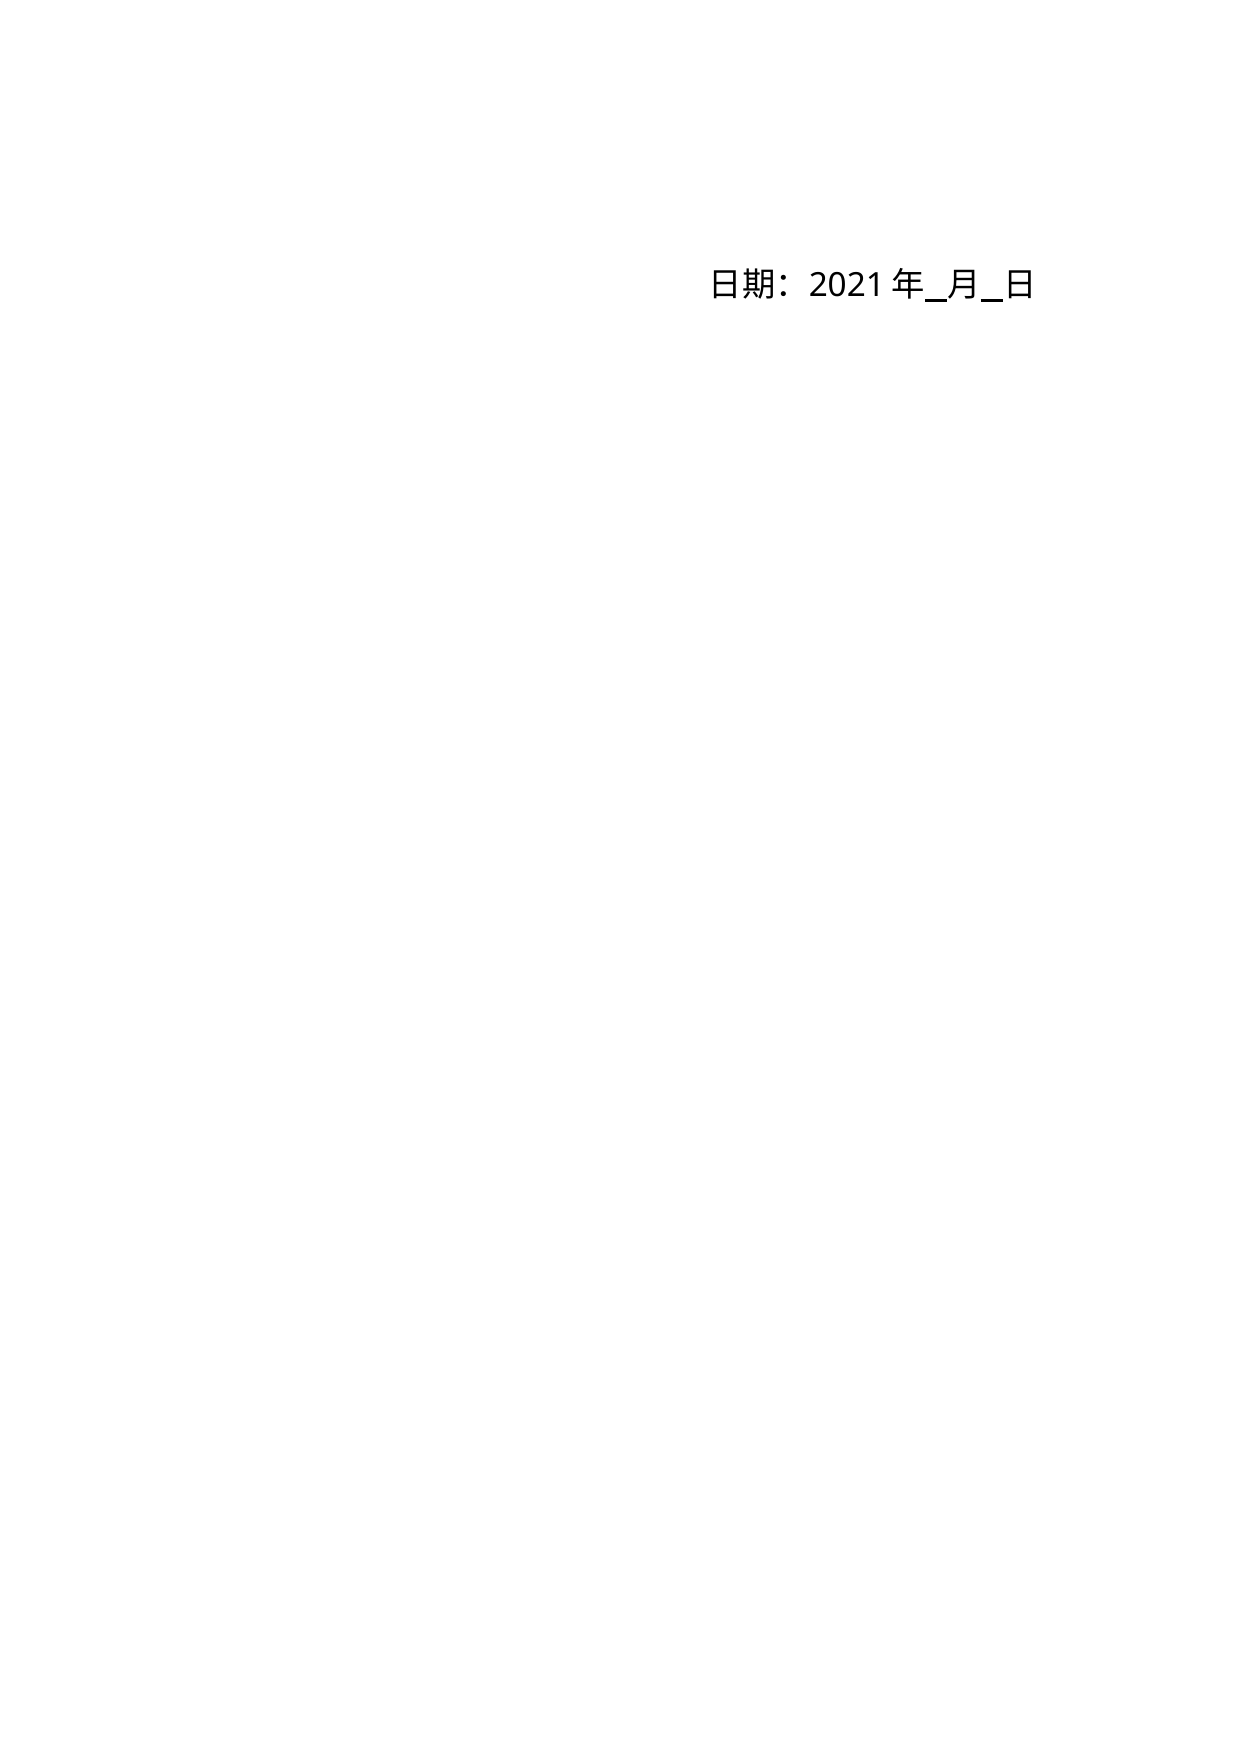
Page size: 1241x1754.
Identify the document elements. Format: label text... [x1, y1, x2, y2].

text 日期：2021年 月 日 [187, 250, 1036, 315]
